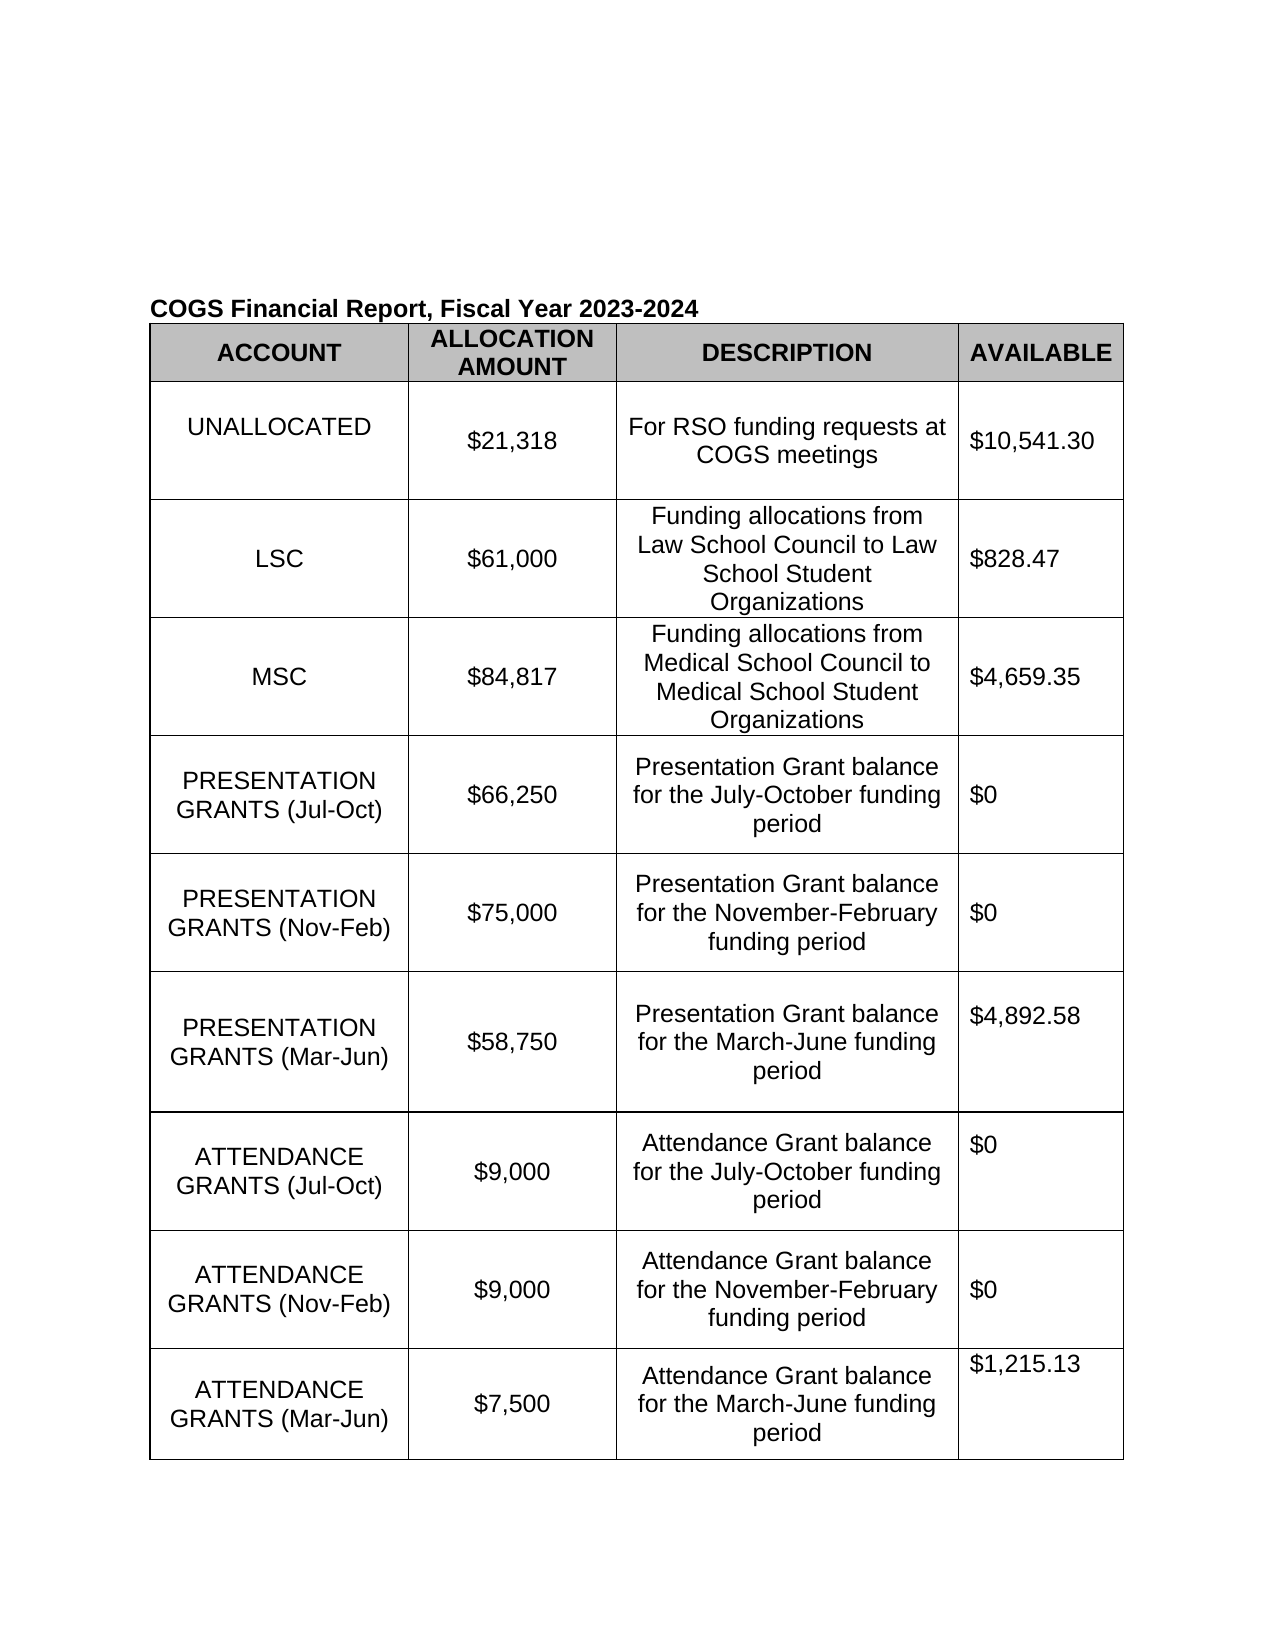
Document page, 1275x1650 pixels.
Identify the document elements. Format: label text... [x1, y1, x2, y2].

table_cell $75,000 [409, 854, 616, 971]
table_cell ATTENDANCE GRANTS (Nov-Feb) [151, 1231, 408, 1347]
table_cell ATTENDANCE GRANTS (Jul-Oct) [151, 1113, 408, 1229]
table_cell $4,659.35 [959, 618, 1123, 735]
table_cell ATTENDANCE GRANTS (Mar-Jun) [151, 1349, 408, 1459]
table_cell $58,750 [409, 972, 616, 1111]
table_cell Funding allocations from Law School Council to Law School Student Organizations [617, 500, 958, 617]
table_cell $10,541.30 [959, 382, 1123, 499]
table_cell $4,892.58 [959, 972, 1123, 1111]
table_cell For RSO funding requests at COGS meetings [617, 382, 958, 499]
table_cell $84,817 [409, 618, 616, 735]
table_cell $66,250 [409, 736, 616, 853]
table_cell Attendance Grant balance for the November-February funding period [617, 1231, 958, 1347]
table_cell PRESENTATION GRANTS (Mar-Jun) [151, 972, 408, 1111]
table_cell $7,500 [409, 1349, 616, 1459]
table_cell $9,000 [409, 1231, 616, 1347]
table_cell PRESENTATION GRANTS (Nov-Feb) [151, 854, 408, 971]
table_cell UNALLOCATED [151, 382, 408, 499]
table_cell $828.47 [959, 500, 1123, 617]
table_cell LSC [151, 500, 408, 617]
table_cell PRESENTATION GRANTS (Jul-Oct) [151, 736, 408, 853]
table_cell Presentation Grant balance for the November-February funding period [617, 854, 958, 971]
table_header ACCOUNT [151, 324, 408, 381]
table_header DESCRIPTION [617, 324, 958, 381]
table_cell MSC [151, 618, 408, 735]
table_cell $0 [959, 854, 1123, 971]
table_cell Funding allocations from Medical School Council to Medical School Student Organizations [617, 618, 958, 735]
table_cell $61,000 [409, 500, 616, 617]
table_cell Presentation Grant balance for the March-June funding period [617, 972, 958, 1111]
table_cell $0 [959, 1113, 1123, 1229]
text COGS Financial Report, Fiscal Year 2023-2024 [150, 294, 1125, 322]
table_cell $0 [959, 1231, 1123, 1347]
table_cell $9,000 [409, 1113, 616, 1229]
table_header ALLOCATION AMOUNT [409, 324, 616, 381]
table_cell Attendance Grant balance for the July-October funding period [617, 1113, 958, 1229]
table_header AVAILABLE [959, 324, 1123, 381]
table_cell $0 [959, 736, 1123, 853]
table_cell $1,215.13 [959, 1349, 1123, 1459]
table_cell $21,318 [409, 382, 616, 499]
table_cell Attendance Grant balance for the March-June funding period [617, 1349, 958, 1459]
table_cell Presentation Grant balance for the July-October funding period [617, 736, 958, 853]
